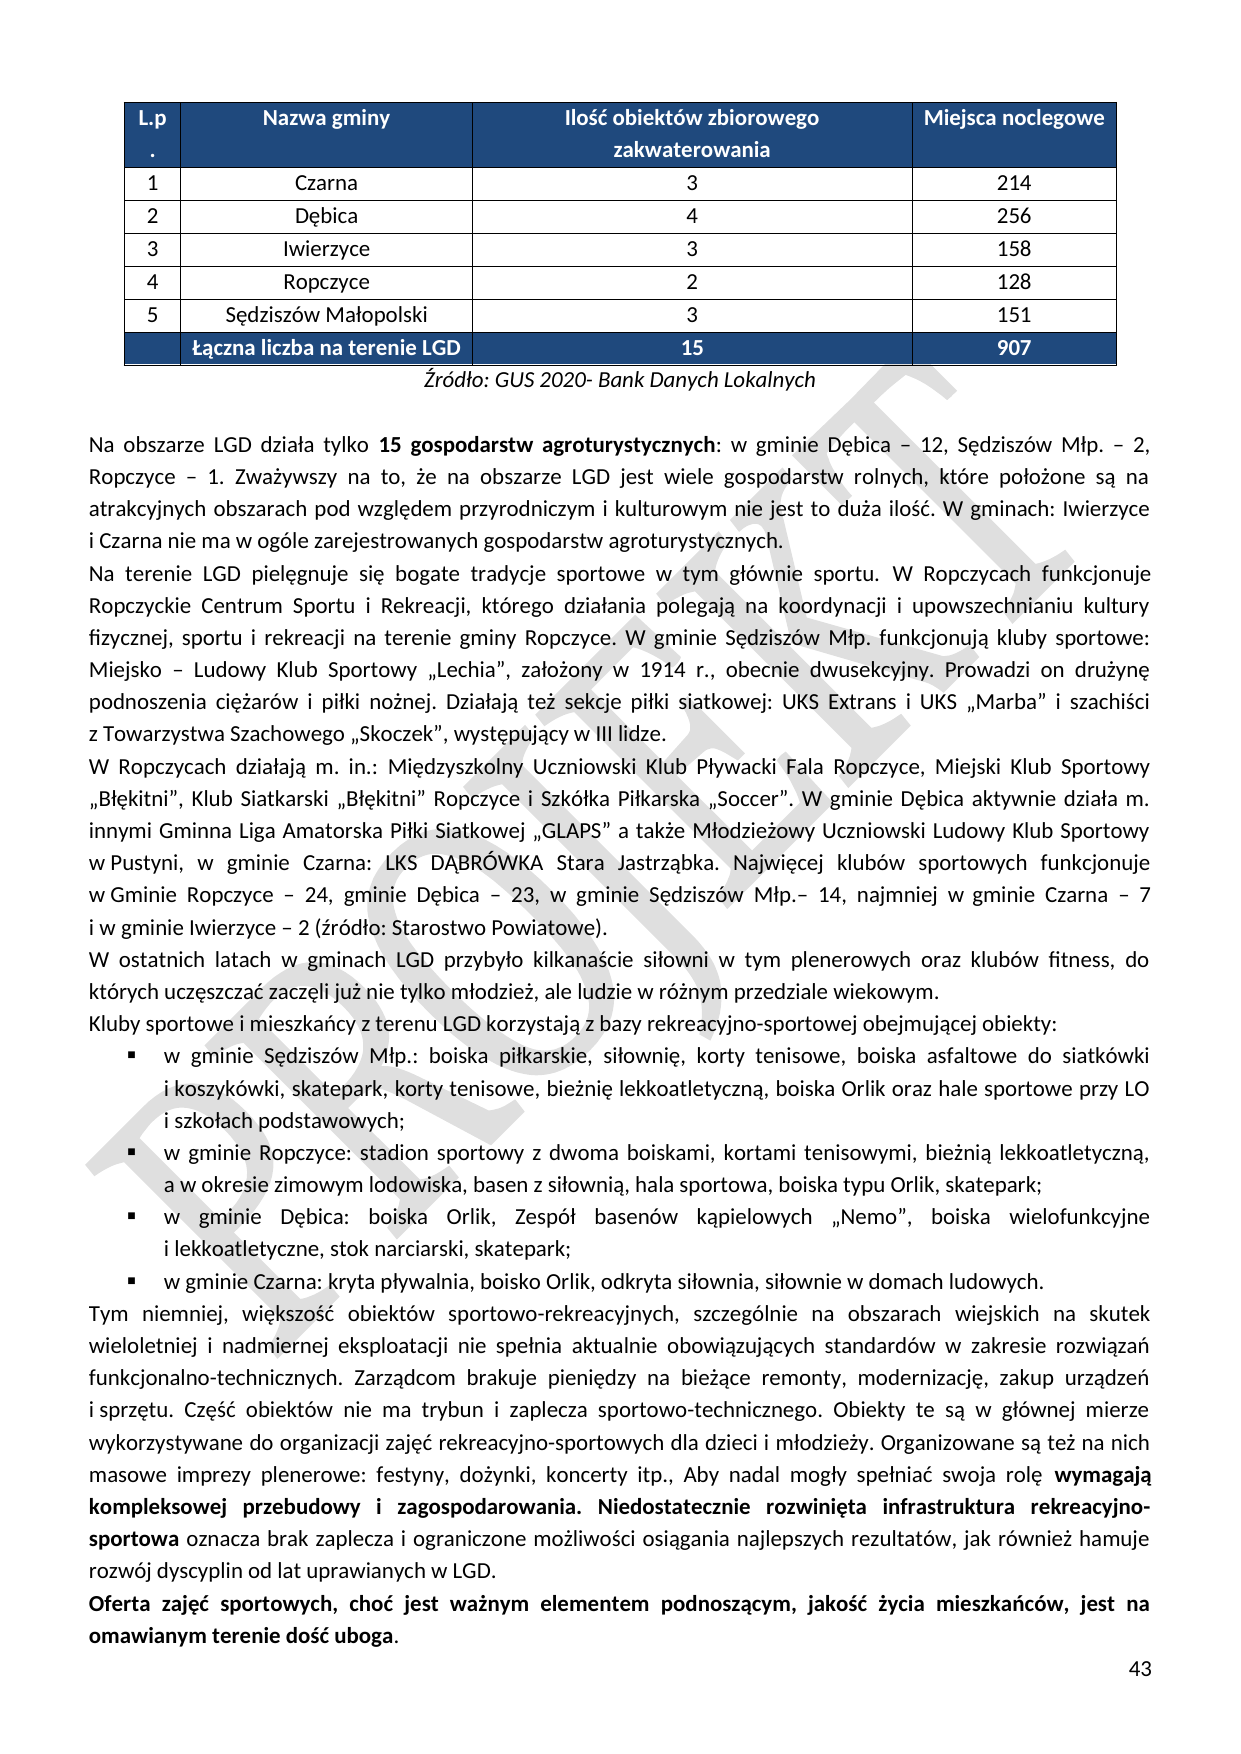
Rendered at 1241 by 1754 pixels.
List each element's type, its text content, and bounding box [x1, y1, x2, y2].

table_cell 4 [125, 267, 180, 299]
list w gminie Czarna: kryta pływalnia, boisko Orlik, odkryta siłownia, siłownie w domach ludowych. [126, 1267, 1152, 1295]
table_cell 4 [473, 201, 912, 233]
list w gminie Ropczyce: stadion sportowy z dwoma boiskami, kortami tenisowymi, bieżnią lekkoatletyczną, a w okresie zimowym lodowiska, basen z siłownią, hala sportowa, boiska typu Orlik, skatepark; [126, 1138, 1152, 1198]
text Źródło: GUS 2020- Bank Danych Lokalnych [89, 366, 1152, 393]
text W ostatnich latach w gminach LGD przybyło kilkanaście siłowni w tym plenerowych oraz klubów fitness, do których uczęszczać zaczęli już nie tylko młodzież, ale ludzie w różnym przedziale wiekowym. [89, 945, 1152, 1005]
text Oferta zajęć sportowych, choć jest ważnym elementem podnoszącym, jakość życia mieszkańców, jest na omawianym terenie dość uboga. [89, 1589, 1152, 1649]
table_cell 3 [125, 234, 180, 266]
table_cell 5 [125, 300, 180, 332]
table_cell 1 [125, 168, 180, 200]
table_cell 3 [473, 300, 912, 332]
table_header L.p. [125, 103, 180, 167]
table_header Nazwa gminy [181, 103, 472, 167]
table_cell 2 [125, 201, 180, 233]
text Na obszarze LGD działa tylko 15 gospodarstw agroturystycznych: w gminie Dębica – 12, Sędziszów Młp. – 2, Ropczyce – 1. Zważywszy na to, że na obszarze LGD jest wiele gospodarstw rolnych, które położone są na atrakcyjnych obszarach pod względem przyrodniczym i kulturowym nie jest to duża ilość. W gminach: Iwierzyce i Czarna nie ma w ogóle zarejestrowanych gospodarstw agroturystycznych. [89, 430, 1152, 554]
table_cell 158 [913, 234, 1116, 266]
table_cell [125, 333, 180, 364]
list w gminie Sędziszów Młp.: boiska piłkarskie, siłownię, korty tenisowe, boiska asfaltowe do siatkówki i koszykówki, skatepark, korty tenisowe, bieżnię lekkoatletyczną, boiska Orlik oraz hale sportowe przy LO i szkołach podstawowych; [126, 1041, 1152, 1134]
table_cell 2 [473, 267, 912, 299]
text Tym niemniej, większość obiektów sportowo-rekreacyjnych, szczególnie na obszarach wiejskich na skutek wieloletniej i nadmiernej eksploatacji nie spełnia aktualnie obowiązujących standardów w zakresie rozwiązań funkcjonalno-technicznych. Zarządcom brakuje pieniędzy na bieżące remonty, modernizację, zakup urządzeń i sprzętu. Część obiektów nie ma trybun i zaplecza sportowo-technicznego. Obiekty te są w głównej mierze wykorzystywane do organizacji zajęć rekreacyjno-sportowych dla dzieci i młodzieży. Organizowane są też na nich masowe imprezy plenerowe: festyny, dożynki, koncerty itp., Aby nadal mogły spełniać swoja rolę wymagają kompleksowej przebudowy i zagospodarowania. Niedostatecznie rozwinięta infrastruktura rekreacyjno-sportowa oznacza brak zaplecza i ograniczone możliwości osiągania najlepszych rezultatów, jak również hamuje rozwój dyscyplin od lat uprawianych w LGD. [89, 1299, 1152, 1584]
table_cell Czarna [181, 168, 472, 200]
table_cell 256 [913, 201, 1116, 233]
table_header Miejsca noclegowe [913, 103, 1116, 167]
table_cell 3 [473, 168, 912, 200]
table_cell Sędziszów Małopolski [181, 300, 472, 332]
text Na terenie LGD pielęgnuje się bogate tradycje sportowe w tym głównie sportu. W Ropczycach funkcjonuje Ropczyckie Centrum Sportu i Rekreacji, którego działania polegają na koordynacji i upowszechnianiu kultury fizycznej, sportu i rekreacji na terenie gminy Ropczyce. W gminie Sędziszów Młp. funkcjonują kluby sportowe: Miejsko – Ludowy Klub Sportowy „Lechia”, założony w 1914 r., obecnie dwusekcyjny. Prowadzi on drużynę podnoszenia ciężarów i piłki nożnej. Działają też sekcje piłki siatkowej: UKS Extrans i UKS „Marba” i szachiści z Towarzystwa Szachowego „Skoczek”, występujący w III lidze. [89, 559, 1152, 748]
list w gminie Dębica: boiska Orlik, Zespół basenów kąpielowych „Nemo”, boiska wielofunkcyjne i lekkoatletyczne, stok narciarski, skatepark; [126, 1202, 1152, 1263]
table_cell Ropczyce [181, 267, 472, 299]
table_header Ilość obiektów zbiorowego zakwaterowania [473, 103, 912, 167]
table_cell 907 [913, 333, 1116, 364]
table_cell 128 [913, 267, 1116, 299]
table_cell Iwierzyce [181, 234, 472, 266]
table_cell 15 [473, 333, 912, 364]
table_cell 151 [913, 300, 1116, 332]
table_cell 214 [913, 168, 1116, 200]
table_cell 3 [473, 234, 912, 266]
table_cell Dębica [181, 201, 472, 233]
text Kluby sportowe i mieszkańcy z terenu LGD korzystają z bazy rekreacyjno-sportowej obejmującej obiekty: [89, 1009, 1152, 1037]
table_cell Łączna liczba na terenie LGD [181, 333, 472, 364]
text W Ropczycach działają m. in.: Międzyszkolny Uczniowski Klub Pływacki Fala Ropczyce, Miejski Klub Sportowy „Błękitni”, Klub Siatkarski „Błękitni” Ropczyce i Szkółka Piłkarska „Soccer”. W gminie Dębica aktywnie działa m. innymi Gminna Liga Amatorska Piłki Siatkowej „GLAPS” a także Młodzieżowy Uczniowski Ludowy Klub Sportowy w Pustyni, w gminie Czarna: LKS DĄBRÓWKA Stara Jastrząbka. Najwięcej klubów sportowych funkcjonuje w Gminie Ropczyce – 24, gminie Dębica – 23, w gminie Sędziszów Młp.– 14, najmniej w gminie Czarna – 7 i w gminie Iwierzyce – 2 (źródło: Starostwo Powiatowe). [89, 752, 1152, 941]
